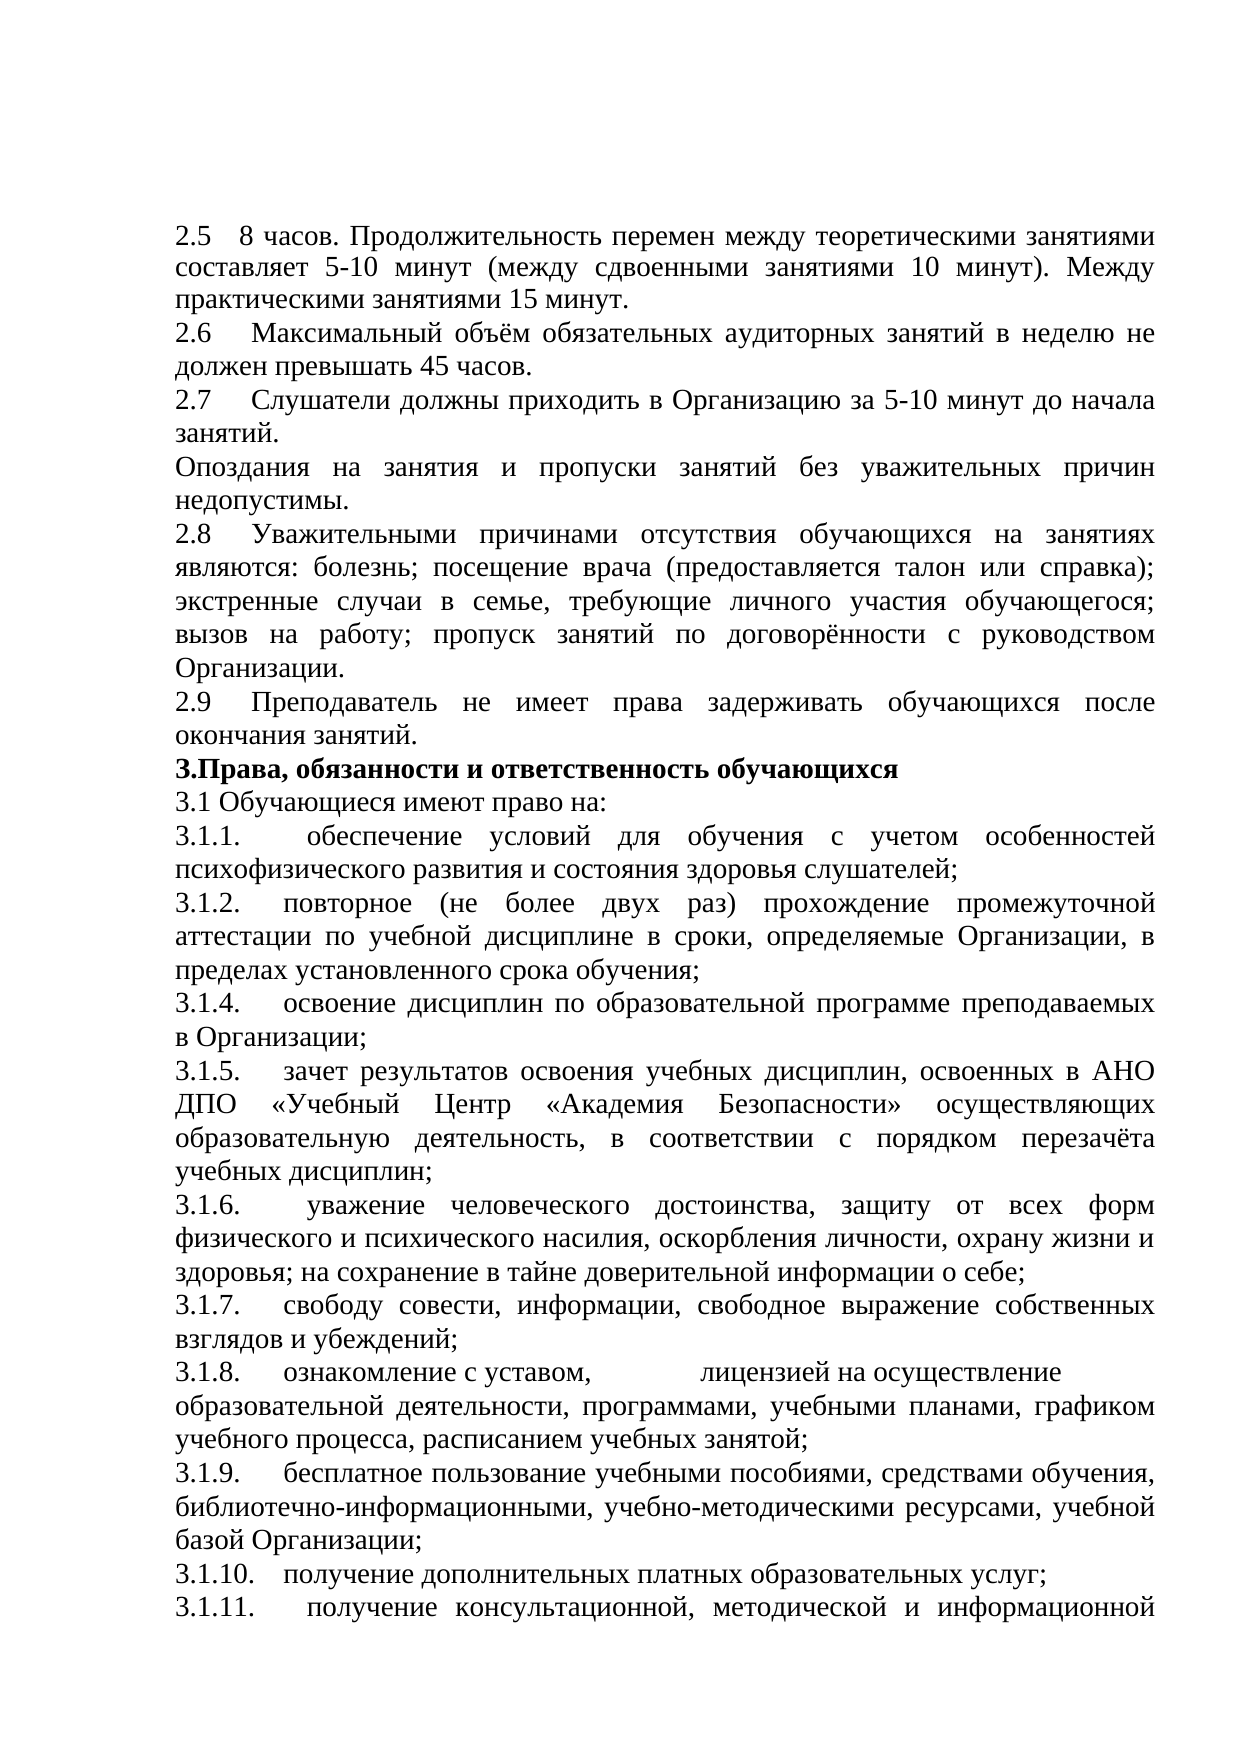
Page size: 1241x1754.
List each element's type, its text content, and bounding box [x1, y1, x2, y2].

text З.Права, обязанности и ответственность обучающихся [175, 751, 1156, 785]
list Максимальный объём обязательных аудиторных занятий в неделю не должен превышать 45 часов. [175, 315, 1156, 382]
list бесплатное пользование учебными пособиями, средствами обучения, библиотечно-информационными, учебно-методическими ресурсами, учебной базой Организации; [175, 1456, 1156, 1556]
list Преподаватель не имеет права задерживать обучающихся после окончания занятий. [175, 684, 1156, 751]
list Уважительными причинами отсутствия обучающихся на занятиях являются: болезнь; посещение врача (предоставляется талон или справка); экстренные случаи в семье, требующие личного участия обучающегося; вызов на работу; пропуск занятий по договорённости с руководством Организации. [175, 517, 1156, 684]
list свободу совести, информации, свободное выражение собственных взглядов и убеждений; [175, 1288, 1156, 1355]
list освоение дисциплин по образовательной программе преподаваемых в Организации; [175, 986, 1156, 1053]
text Опоздания на занятия и пропуски занятий без уважительных причин недопустимы. [175, 449, 1156, 517]
list уважение человеческого достоинства, защиту от всех форм физического и психического насилия, оскорбления личности, охрану жизни и здоровья; на сохранение в тайне доверительной информации о себе; [175, 1187, 1156, 1288]
list обеспечение условий для обучения с учетом особенностей психофизического развития и состояния здоровья слушателей; [175, 818, 1156, 886]
text образовательной деятельности, программами, учебными планами, графиком учебного процесса, расписанием учебных занятой; [175, 1389, 1156, 1456]
list Слушатели должны приходить в Организацию за 5-10 минут до начала занятий. [175, 382, 1156, 449]
text 3.1 Обучающиеся имеют право на: [175, 785, 1156, 818]
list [175, 219, 1156, 315]
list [175, 1590, 1156, 1623]
list повторное (не более двух раз) прохождение промежуточной аттестации по учебной дисциплине в сроки, определяемые Организации, в пределах установленного срока обучения; [175, 886, 1156, 986]
list зачет результатов освоения учебных дисциплин, освоенных в АНО ДПО «Учебный Центр «Академия Безопасности» осуществляющих образовательную деятельность, в соответствии с порядком перезачёта учебных дисциплин; [175, 1053, 1156, 1187]
list получение дополнительных платных образовательных услуг; [175, 1556, 1156, 1590]
list ознакомление с уставом, лицензией на осуществление [175, 1355, 1156, 1389]
